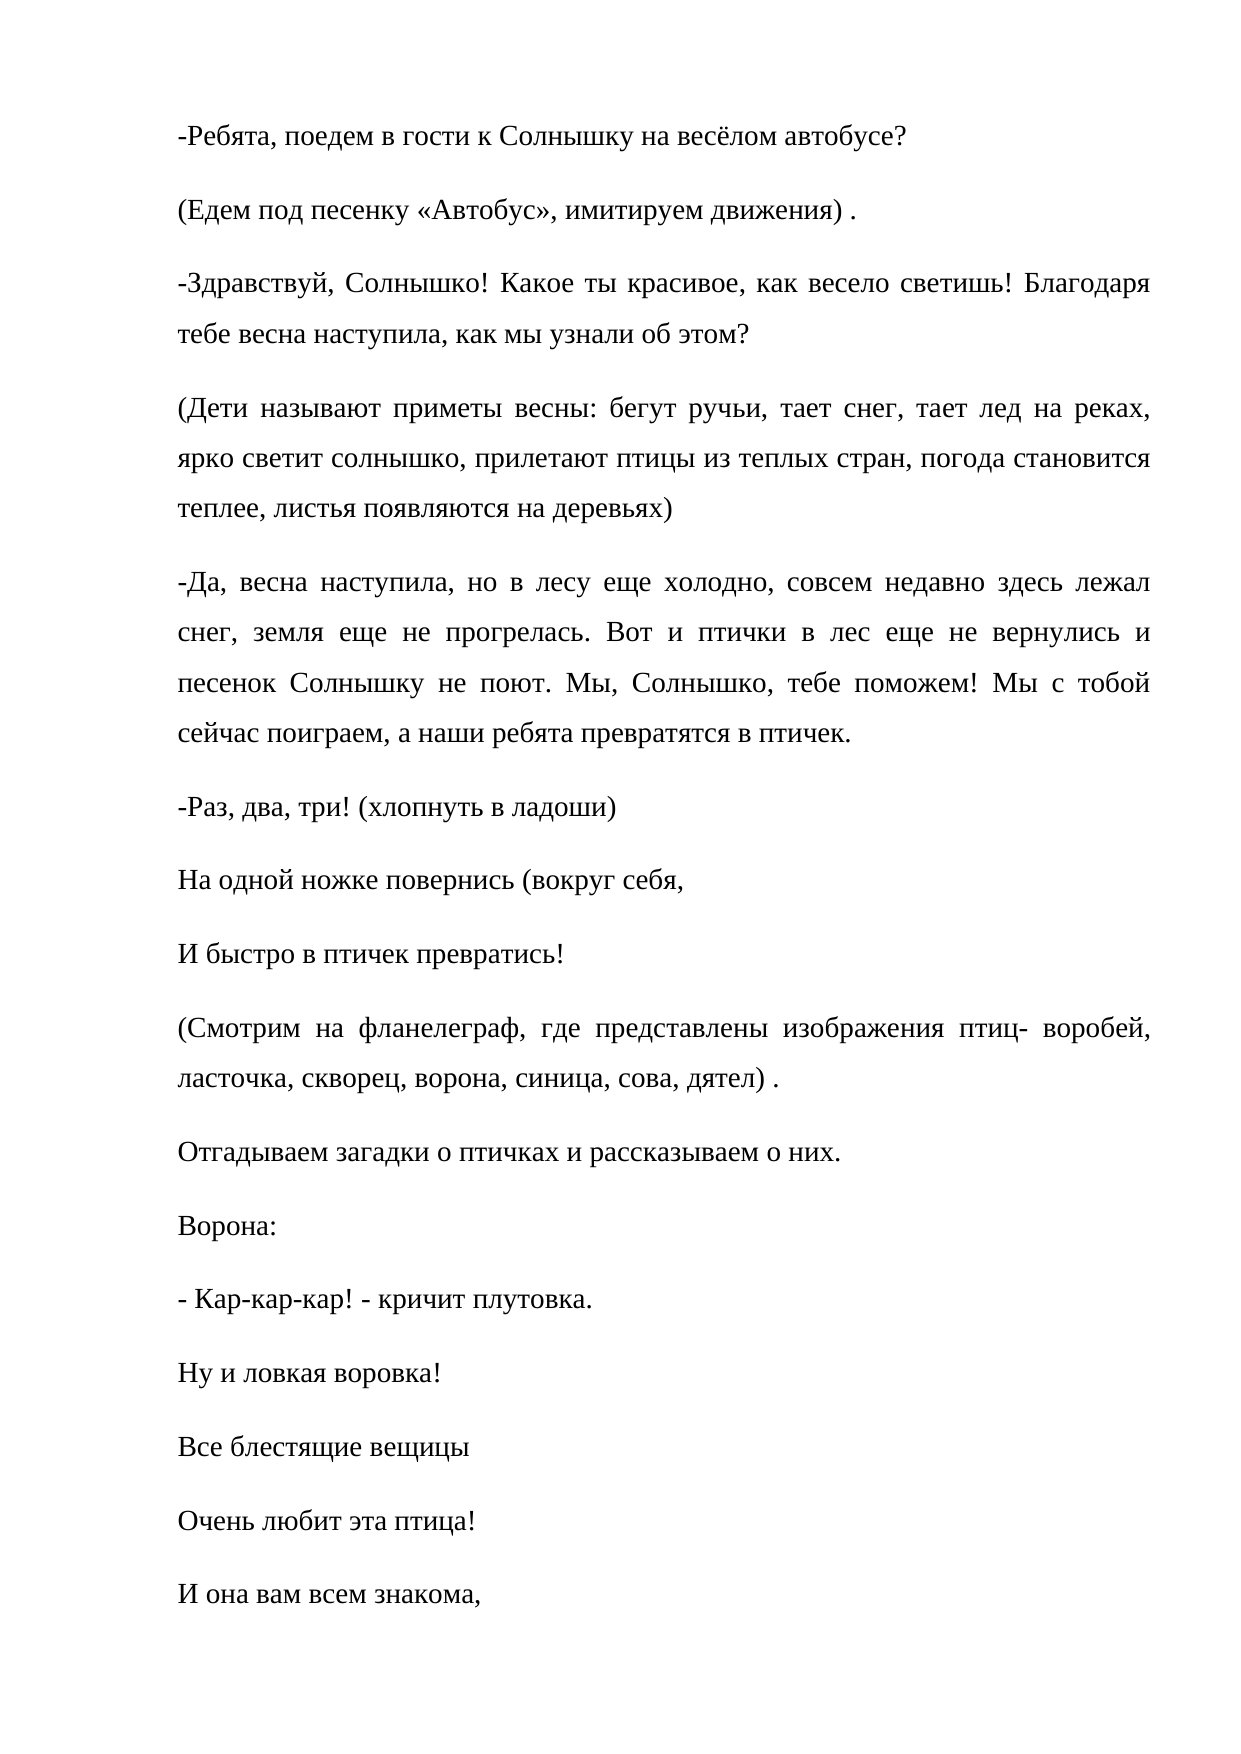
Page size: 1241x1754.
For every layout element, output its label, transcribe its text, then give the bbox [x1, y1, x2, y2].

text (Смотрим на фланелеграф, где представлены изображения птиц- воробей, ласточка, скворец, ворона, синица, сова, дятел) . [177, 1010, 1152, 1094]
text - Кар-кар-кар! - кричит плутовка. [177, 1282, 1152, 1315]
text (Едем под песенку «Автобус», имитируем движения) . [177, 192, 1152, 225]
text -Ребята, поедем в гости к Солнышку на весёлом автобусе? [177, 118, 1152, 152]
text Очень любит эта птица! [177, 1503, 1152, 1536]
text -Да, весна наступила, но в лесу еще холодно, совсем недавно здесь лежал снег, земля еще не прогрелась. Вот и птички в лес еще не вернулись и песенок Солнышку не поют. Мы, Солнышко, тебе поможем! Мы с тобой сейчас поиграем, а наши ребята превратятся в птичек. [177, 564, 1152, 748]
text Ворона: [177, 1208, 1152, 1241]
text Все блестящие вещицы [177, 1429, 1152, 1463]
text И она вам всем знакома, [177, 1577, 1152, 1610]
text (Дети называют приметы весны: бегут ручьи, тает снег, тает лед на реках, ярко светит солнышко, прилетают птицы из теплых стран, погода становится теплее, листья появляются на деревьях) [177, 390, 1152, 524]
text -Раз, два, три! (хлопнуть в ладоши) [177, 789, 1152, 822]
text На одной ножке повернись (вокруг себя, [177, 862, 1152, 896]
text -Здравствуй, Солнышко! Какое ты красивое, как весело светишь! Благодаря тебе весна наступила, как мы узнали об этом? [177, 266, 1152, 349]
text Ну и ловкая воровка! [177, 1355, 1152, 1389]
text Отгадываем загадки о птичках и рассказываем о них. [177, 1134, 1152, 1168]
text И быстро в птичек превратись! [177, 936, 1152, 970]
